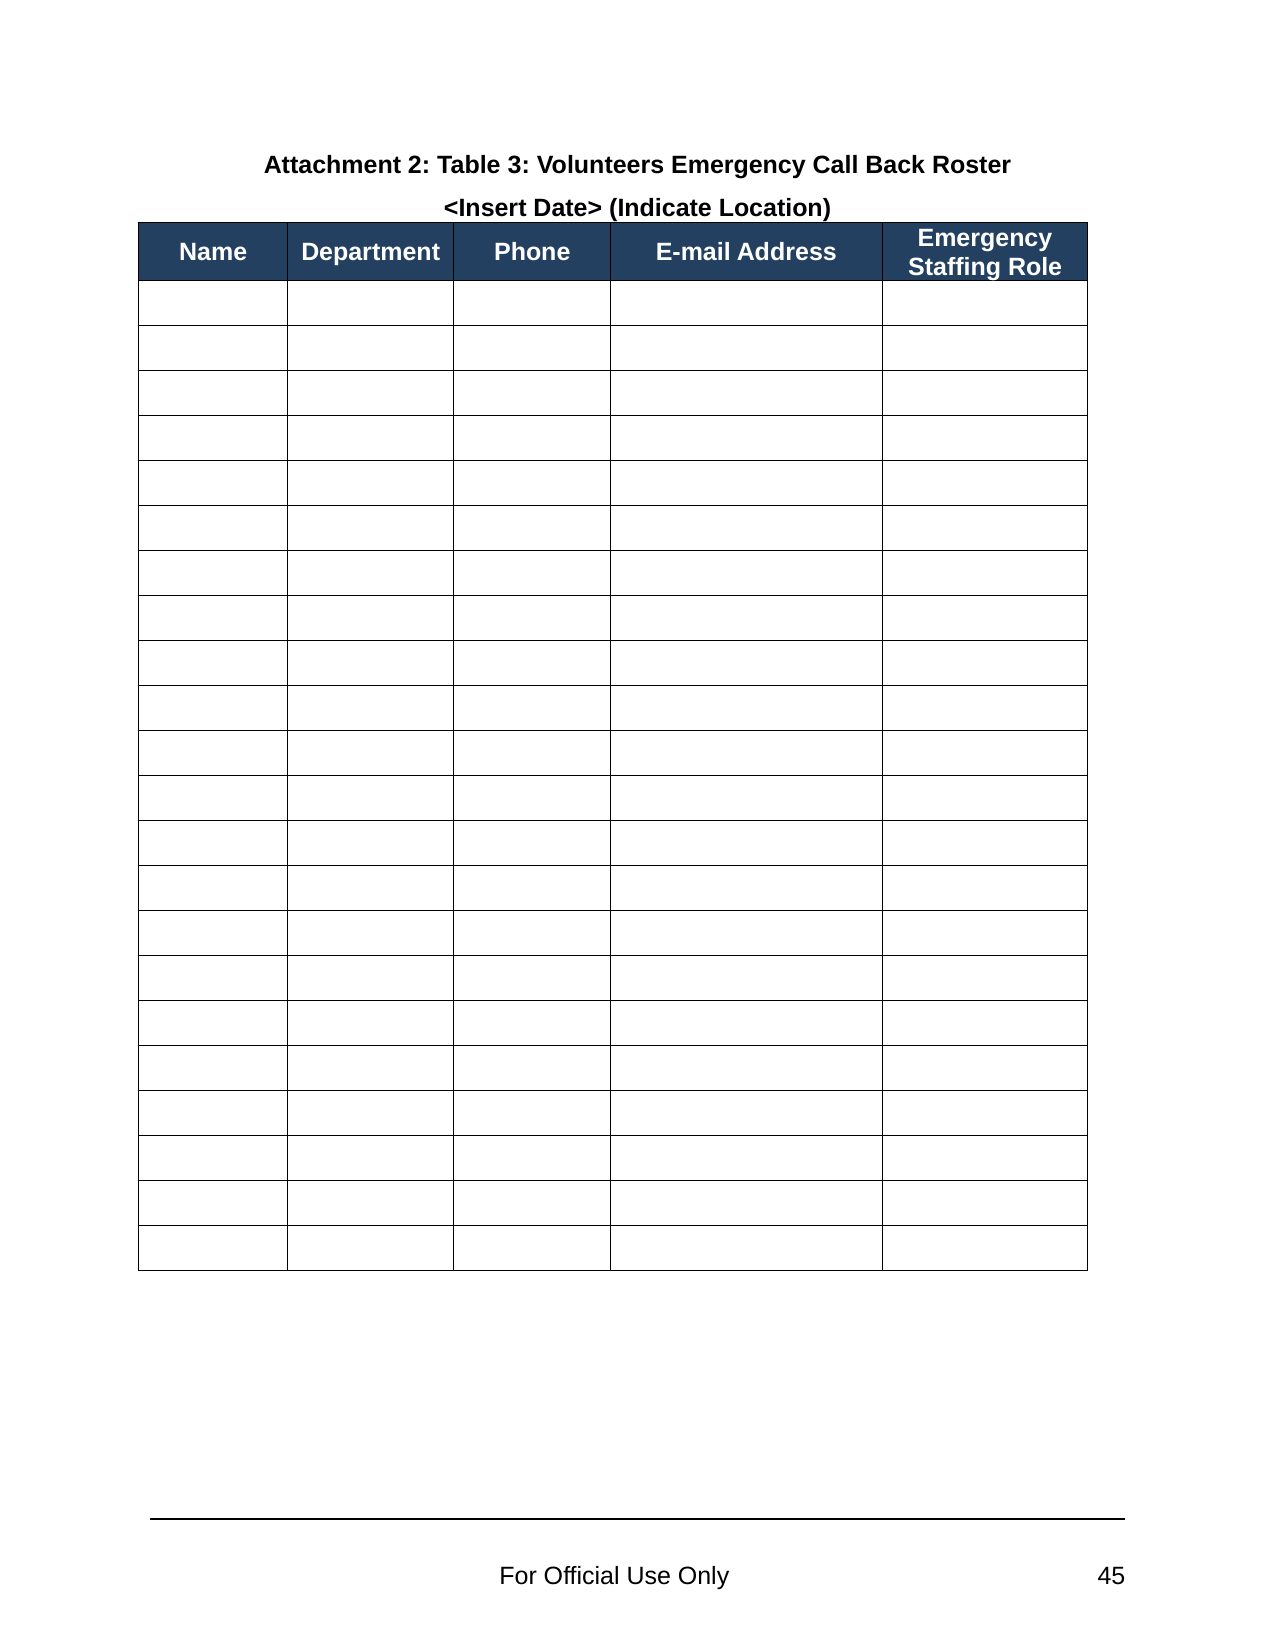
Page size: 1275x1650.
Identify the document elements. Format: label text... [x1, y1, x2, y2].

table_cell [454, 1226, 610, 1270]
table_cell [288, 461, 453, 505]
table_cell [883, 641, 1087, 685]
table_cell [288, 551, 453, 595]
table_cell [288, 506, 453, 550]
table_cell [883, 1136, 1087, 1180]
table_cell [139, 1136, 287, 1180]
text <Insert Date> (Indicate Location) [150, 193, 1125, 222]
table_cell [611, 461, 882, 505]
table_cell [611, 281, 882, 325]
table_cell [139, 821, 287, 865]
table_cell [454, 956, 610, 1000]
table_cell [454, 1091, 610, 1135]
table_cell [883, 371, 1087, 415]
table_header Name [139, 223, 287, 280]
table_cell [139, 326, 287, 370]
table_cell [611, 1181, 882, 1225]
table_cell [288, 731, 453, 775]
table_cell [454, 911, 610, 955]
table_cell [883, 1226, 1087, 1270]
table_cell [611, 416, 882, 460]
table_cell [454, 686, 610, 730]
table_cell [288, 281, 453, 325]
table_cell [454, 326, 610, 370]
table_cell [611, 1226, 882, 1270]
table_cell [883, 281, 1087, 325]
table_cell [611, 1046, 882, 1090]
table_header Emergency Staffing Role [883, 223, 1087, 280]
table_cell [611, 1136, 882, 1180]
table_cell [139, 641, 287, 685]
table_cell [139, 866, 287, 910]
table_cell [611, 371, 882, 415]
table_cell [139, 956, 287, 1000]
table_cell [883, 1091, 1087, 1135]
table_cell [288, 371, 453, 415]
table_cell [611, 1091, 882, 1135]
table_cell [883, 776, 1087, 820]
table_cell [139, 1091, 287, 1135]
table_cell [883, 821, 1087, 865]
table_cell [454, 281, 610, 325]
table_header Phone [454, 223, 610, 280]
table_cell [288, 326, 453, 370]
table_cell [883, 956, 1087, 1000]
table_cell [139, 1046, 287, 1090]
table_cell [883, 1046, 1087, 1090]
table_cell [611, 1001, 882, 1045]
table_cell [454, 641, 610, 685]
table_cell [454, 551, 610, 595]
table_cell [288, 641, 453, 685]
table_cell [139, 461, 287, 505]
table_header Department [288, 223, 453, 280]
table_cell [611, 596, 882, 640]
table_cell [611, 776, 882, 820]
table_cell [288, 1091, 453, 1135]
table_cell [139, 1001, 287, 1045]
table_cell [611, 686, 882, 730]
table_cell [611, 821, 882, 865]
table_cell [139, 596, 287, 640]
table_cell [611, 506, 882, 550]
table_cell [883, 596, 1087, 640]
table_cell [454, 821, 610, 865]
table_cell [288, 776, 453, 820]
table_cell [454, 1001, 610, 1045]
table_cell [139, 911, 287, 955]
table_cell [454, 506, 610, 550]
table_cell [139, 686, 287, 730]
table_cell [611, 641, 882, 685]
table_cell [288, 1181, 453, 1225]
table_cell [288, 686, 453, 730]
table_cell [611, 326, 882, 370]
table_cell [883, 326, 1087, 370]
table_cell [611, 551, 882, 595]
table_cell [454, 1181, 610, 1225]
table_cell [454, 731, 610, 775]
table_cell [288, 596, 453, 640]
table_cell [454, 371, 610, 415]
table_cell [288, 1226, 453, 1270]
table_cell [454, 776, 610, 820]
table_cell [139, 731, 287, 775]
table_cell [611, 911, 882, 955]
table_cell [139, 371, 287, 415]
table_cell [288, 866, 453, 910]
table_cell [611, 956, 882, 1000]
table_cell [288, 1046, 453, 1090]
table_cell [883, 416, 1087, 460]
table_cell [883, 551, 1087, 595]
table_cell [883, 461, 1087, 505]
table_cell [139, 416, 287, 460]
table_cell [883, 1181, 1087, 1225]
table_cell [454, 866, 610, 910]
table_cell [454, 1046, 610, 1090]
table_cell [611, 731, 882, 775]
table_cell [288, 911, 453, 955]
table_cell [139, 1181, 287, 1225]
table_cell [139, 551, 287, 595]
table_cell [454, 596, 610, 640]
table_cell [139, 506, 287, 550]
table_cell [454, 1136, 610, 1180]
table_cell [883, 686, 1087, 730]
table_header E-mail Address [611, 223, 882, 280]
table_cell [288, 1001, 453, 1045]
table_cell [454, 461, 610, 505]
table_cell [883, 731, 1087, 775]
table_cell [288, 956, 453, 1000]
table_cell [883, 1001, 1087, 1045]
table_cell [883, 506, 1087, 550]
table_cell [288, 821, 453, 865]
table_cell [883, 911, 1087, 955]
table_cell [454, 416, 610, 460]
table_cell [288, 416, 453, 460]
table_cell [139, 776, 287, 820]
table_cell [139, 281, 287, 325]
table_cell [139, 1226, 287, 1270]
table_cell [611, 866, 882, 910]
table_cell [883, 866, 1087, 910]
table_cell [288, 1136, 453, 1180]
